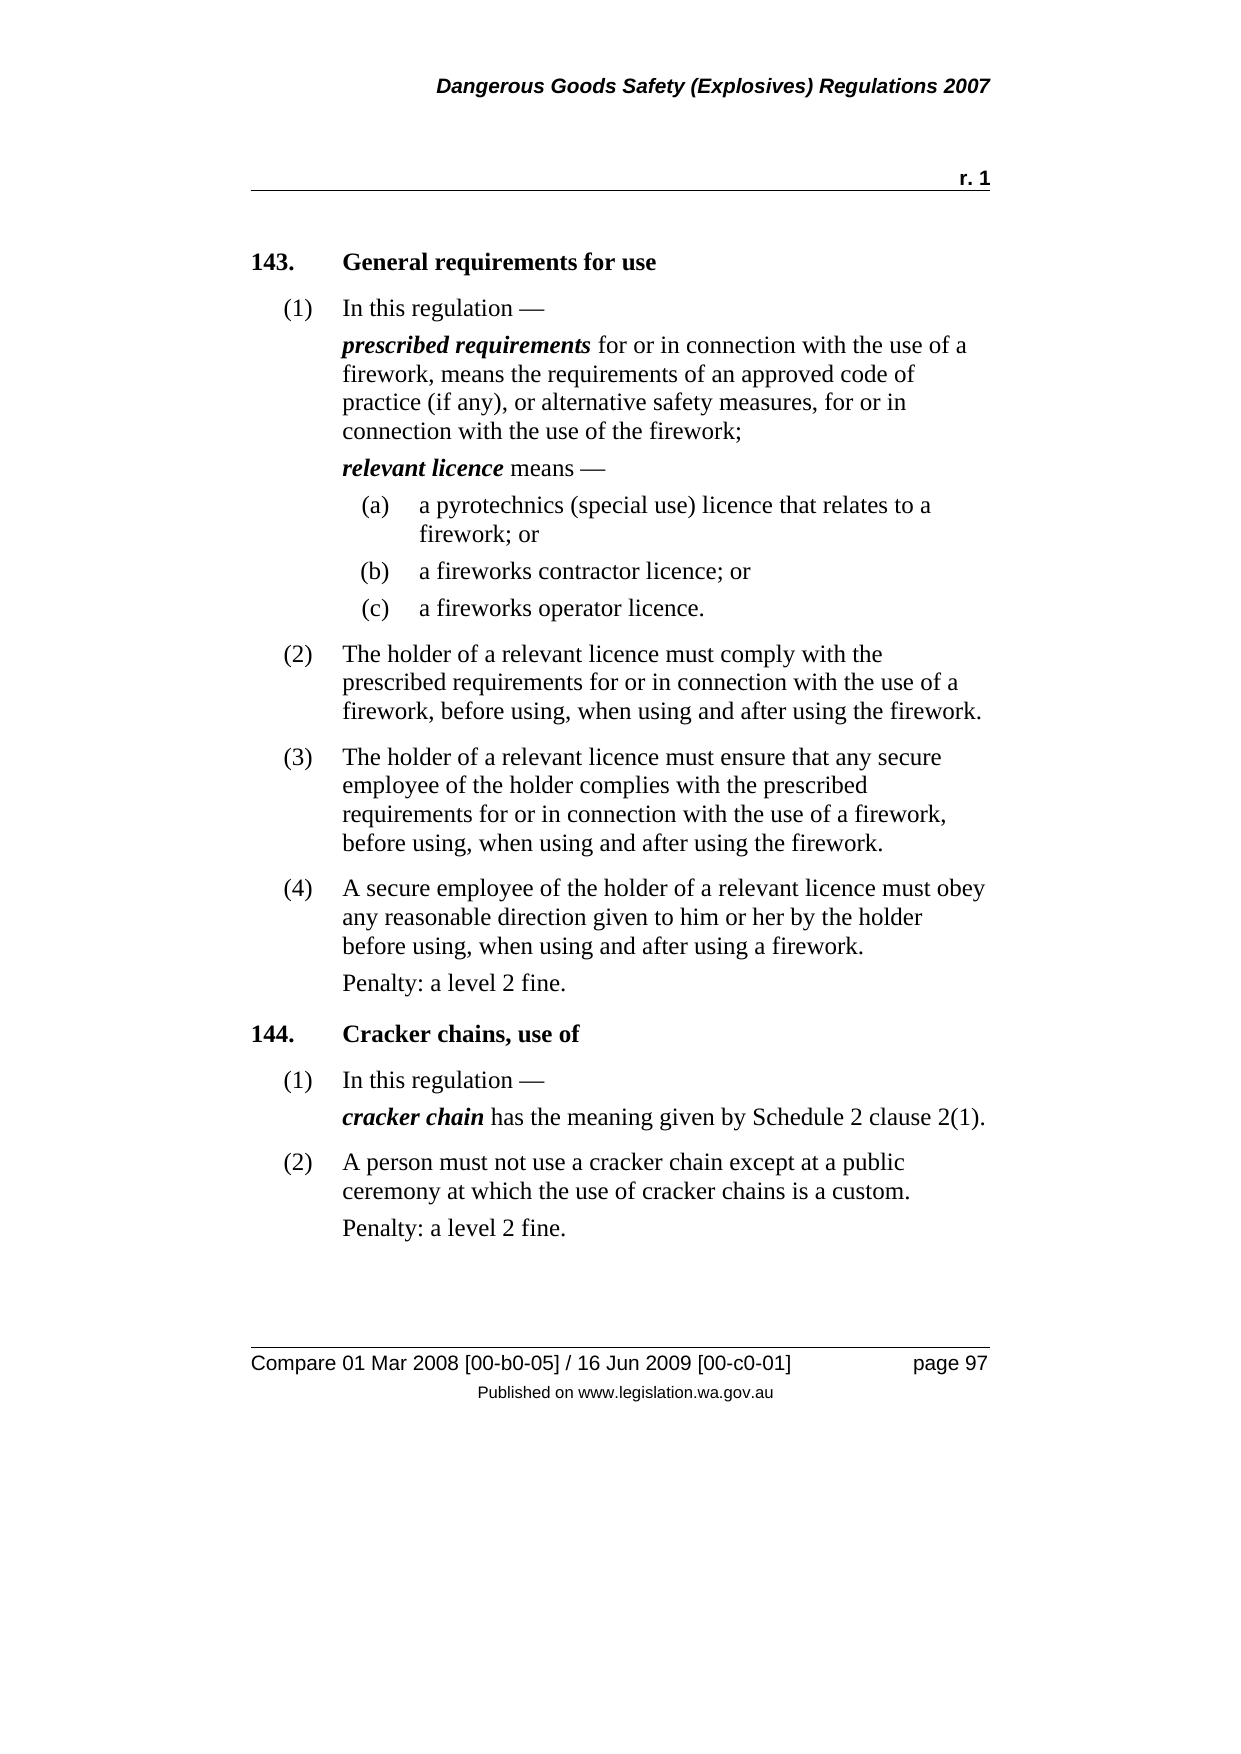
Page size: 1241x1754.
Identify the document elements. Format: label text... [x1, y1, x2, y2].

text (a) a pyrotechnics (special use) licence that relates to a firework; or [251, 490, 990, 548]
text (c) a fireworks operator licence. [251, 593, 990, 622]
text prescribed requirements for or in connection with the use of a firework, means the requirements of an approved code of practice (if any), or alternative safety measures, for or in connection with the use of the firework; [251, 330, 990, 445]
text (4) A secure employee of the holder of a relevant licence must obey any reasonable direction given to him or her by the holder before using, when using and after using a firework. [251, 873, 990, 959]
text (2) The holder of a relevant licence must comply with the prescribed requirements for or in connection with the use of a firework, before using, when using and after using the firework. [251, 639, 990, 725]
text (2) A person must not use a cracker chain except at a public ceremony at which the use of cracker chains is a custom. [251, 1147, 990, 1205]
subtitle 143. General requirements for use [251, 247, 990, 276]
text (1) In this regulation — [251, 1065, 990, 1094]
text Penalty: a level 2 fine. [251, 968, 990, 997]
text (1) In this regulation — [251, 293, 990, 322]
text relevant licence means — [251, 453, 990, 482]
text cracker chain has the meaning given by Schedule 2 clause 2(1). [251, 1102, 990, 1131]
text Penalty: a level 2 fine. [251, 1213, 990, 1242]
subtitle 144. Cracker chains, use of [251, 1019, 990, 1048]
text (b) a fireworks contractor licence; or [251, 556, 990, 585]
text (3) The holder of a relevant licence must ensure that any secure employee of the holder complies with the prescribed requirements for or in connection with the use of a firework, before using, when using and after using the firework. [251, 742, 990, 857]
